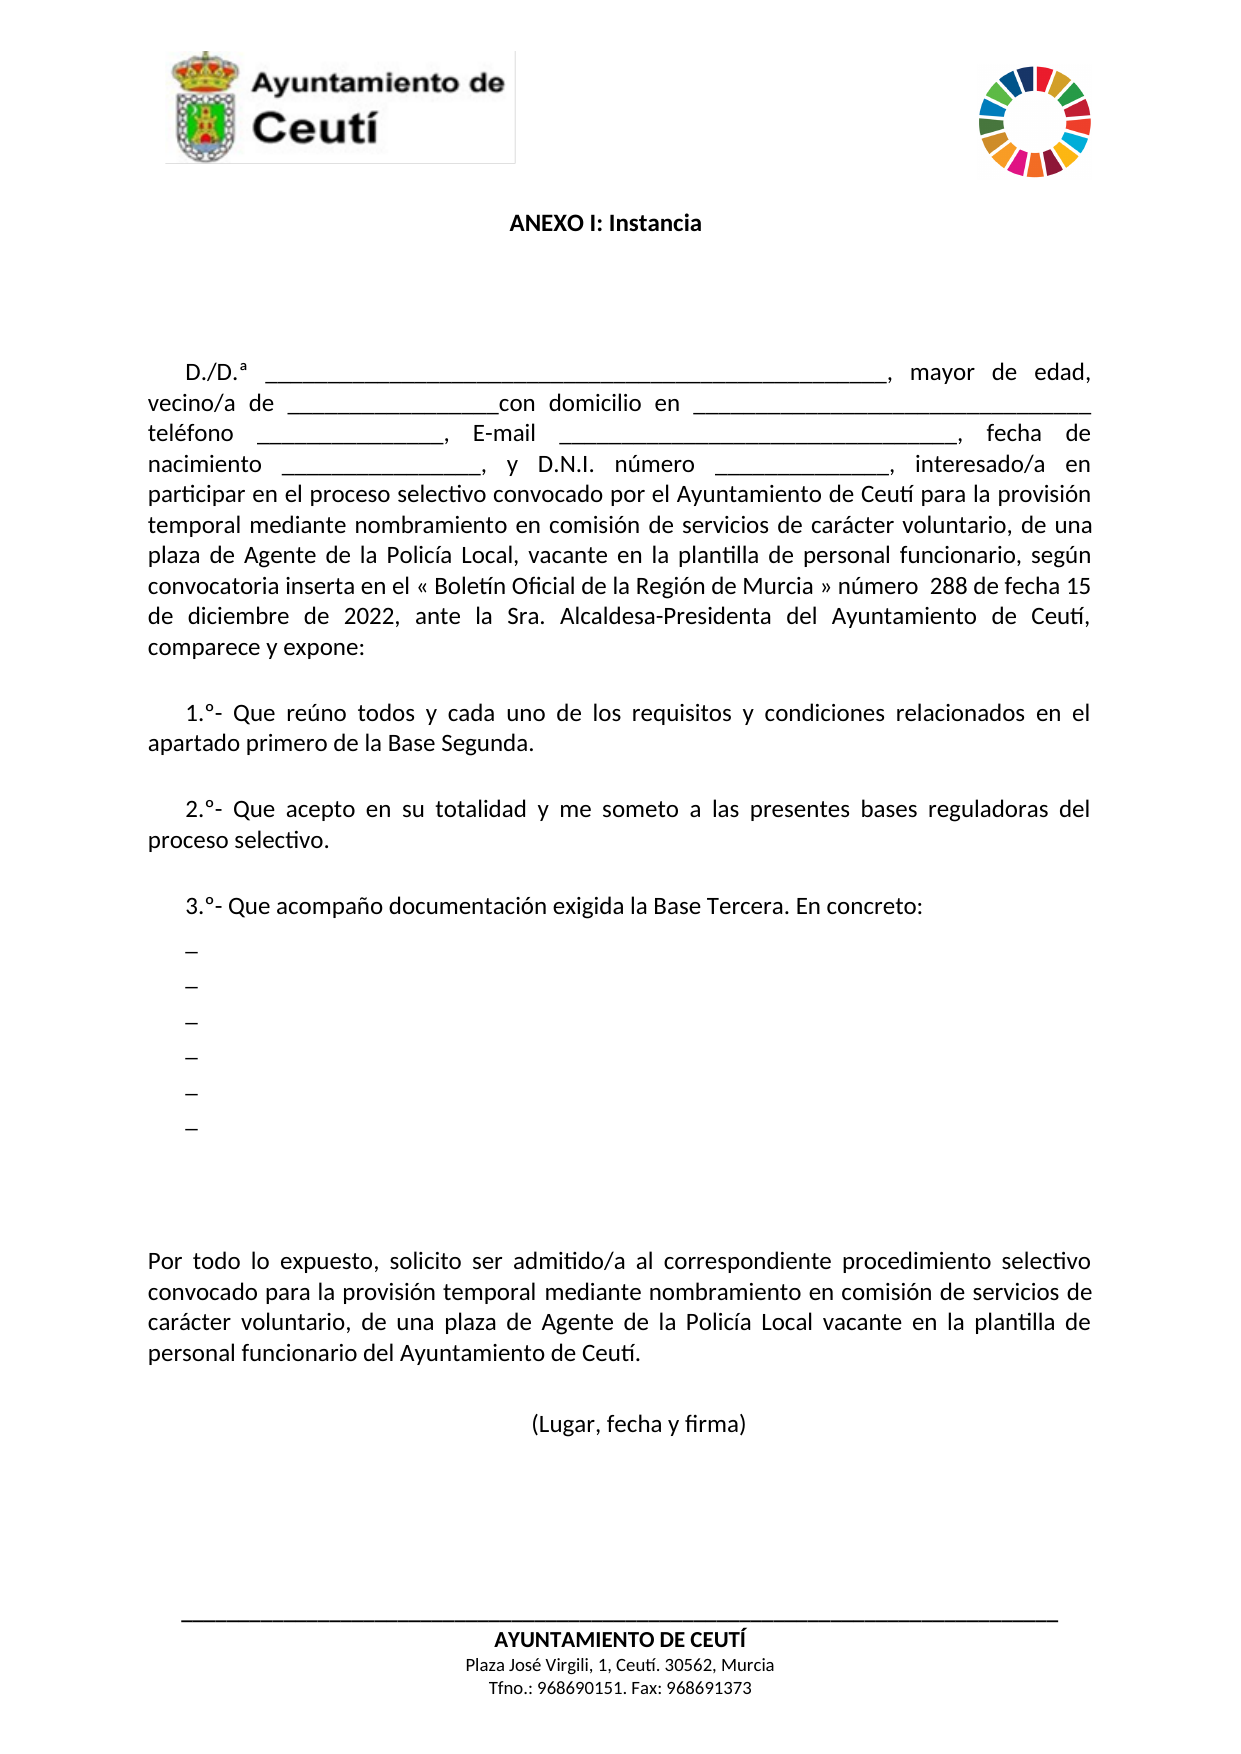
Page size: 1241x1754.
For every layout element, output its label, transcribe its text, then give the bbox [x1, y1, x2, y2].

text _ [148, 1103, 1092, 1134]
text 2.º- Que acepto en su totalidad y me someto a las presentes bases reguladoras del proceso selectivo. [148, 794, 1092, 855]
text Por todo lo expuesto, solicito ser admitido/a al correspondiente procedimiento selectivo convocado para la provisión temporal mediante nombramiento en comisión de servicios de carácter voluntario, de una plaza de Agente de la Policía Local vacante en la plantilla de personal funcionario del Ayuntamiento de Ceutí. [148, 1245, 1092, 1367]
text 3.º- Que acompaño documentación exigida la Base Tercera. En concreto: [148, 890, 1092, 921]
text _ [148, 997, 1092, 1027]
picture [976, 64, 1093, 180]
text _ [148, 926, 1092, 956]
text _ [148, 1032, 1092, 1063]
text (Lugar, fecha y firma) [148, 1408, 1092, 1438]
picture [165, 51, 517, 167]
text ANEXO I: Instancia [148, 207, 1063, 237]
text D./D.ª __________________________________________________, mayor de edad, vecino/a de _________________con domicilio en ________________________________ teléfono _______________, E-mail ________________________________, fecha de nacimiento ________________, y D.N.I. número ______________, interesado/a en participar en el proceso selectivo convocado por el Ayuntamiento de Ceutí para la provisión temporal mediante nombramiento en comisión de servicios de carácter voluntario, de una plaza de Agente de la Policía Local, vacante en la plantilla de personal funcionario, según convocatoria inserta en el « Boletín Oficial de la Región de Murcia » número 288 de fecha 15 de diciembre de 2022, ante la Sra. Alcaldesa-Presidenta del Ayuntamiento de Ceutí, comparece y expone: [148, 356, 1092, 662]
text _ [148, 961, 1092, 992]
text 1.º- Que reúno todos y cada uno de los requisitos y condiciones relacionados en el apartado primero de la Base Segunda. [148, 697, 1092, 758]
text _ [148, 1068, 1092, 1098]
